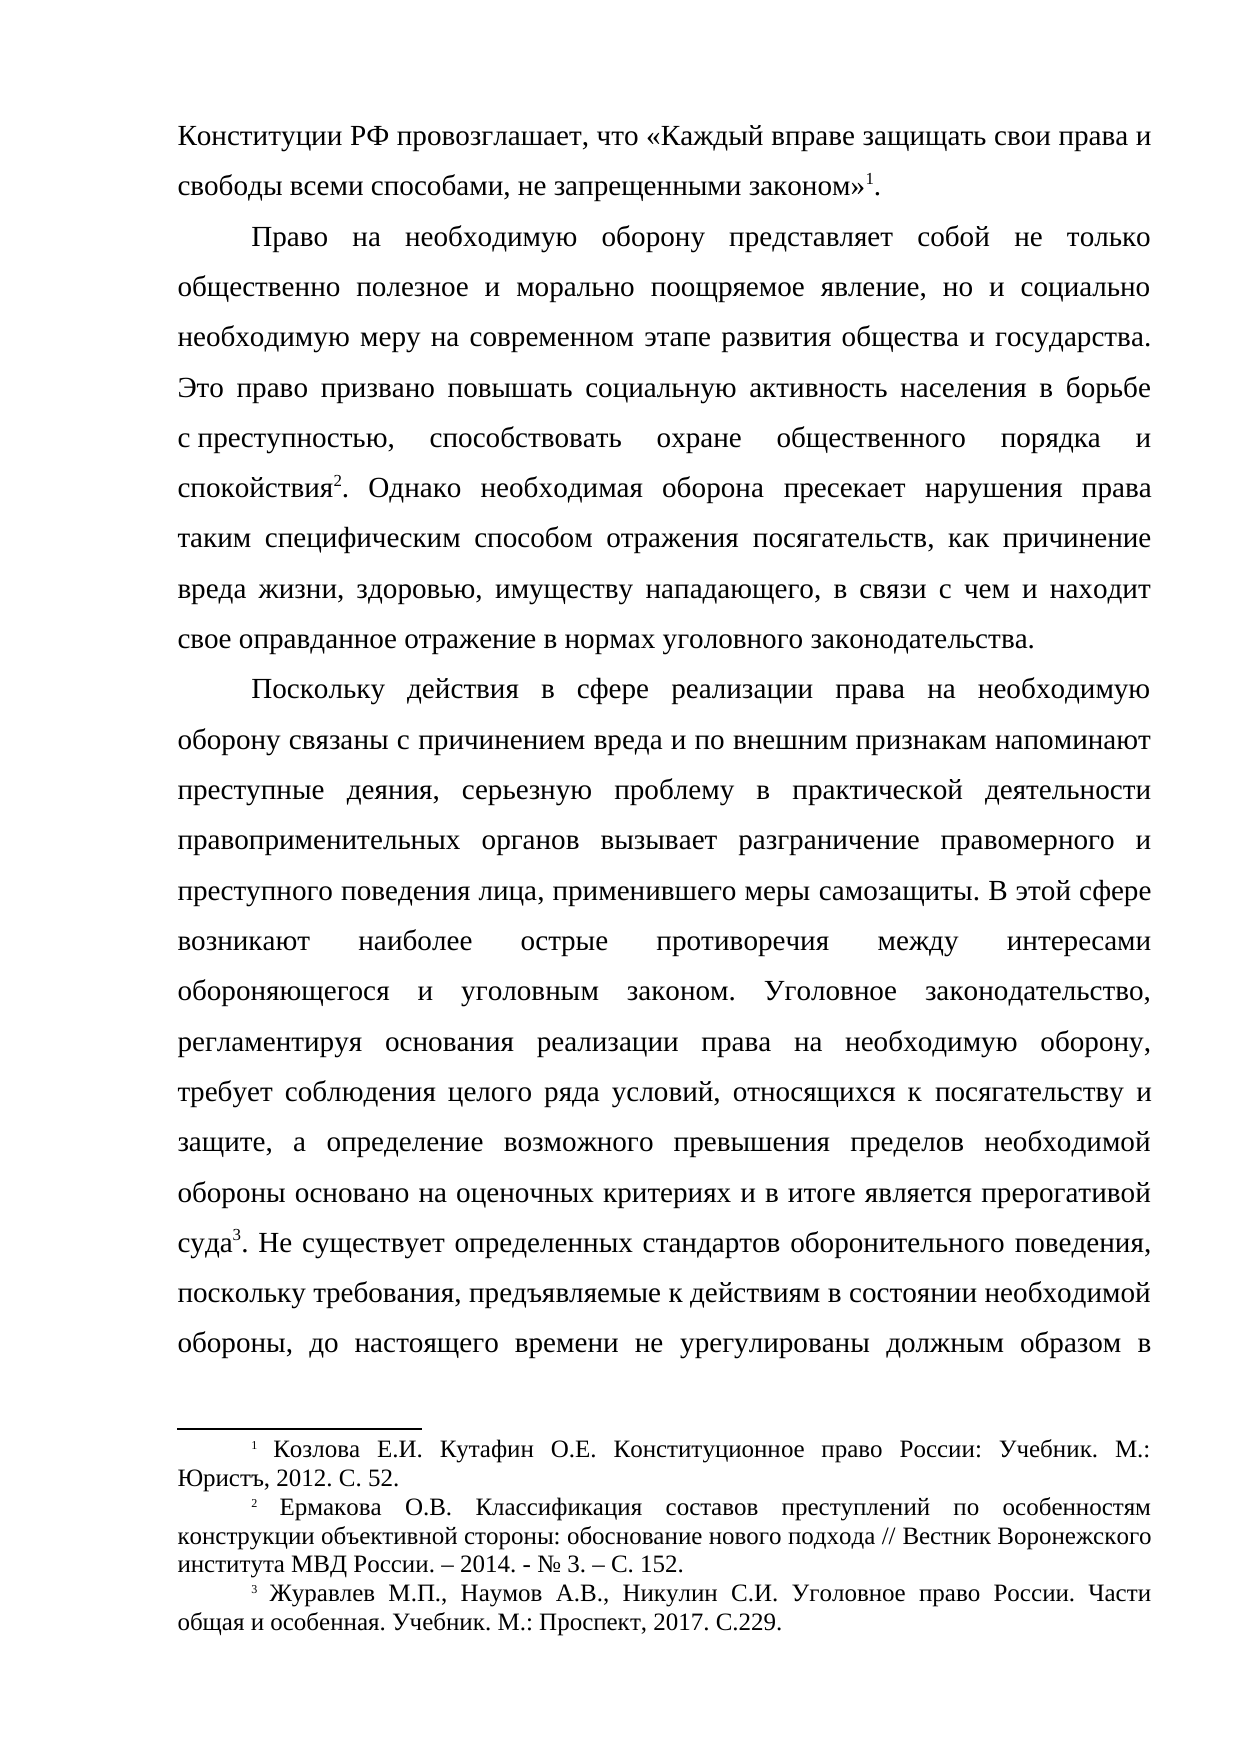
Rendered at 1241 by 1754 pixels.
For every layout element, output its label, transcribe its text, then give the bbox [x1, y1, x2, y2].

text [177, 672, 1152, 1359]
text Право на необходимую оборону представляет собой не только общественно полезное и морально поощряемое явление, но и социально необходимую меру на современном этапе развития общества и государства. Это право призвано повышать социальную активность населения в борьбе с преступностью, способствовать охране общественного порядка и спокойствия. Однако необходимая оборона пресекает нарушения права таким специфическим способом отражения посягательств, как причинение вреда жизни, здоровью, имуществу нападающего, в связи с чем и находит свое оправданное отражение в нормах уголовного законодательства. [177, 219, 1152, 655]
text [177, 118, 1152, 202]
